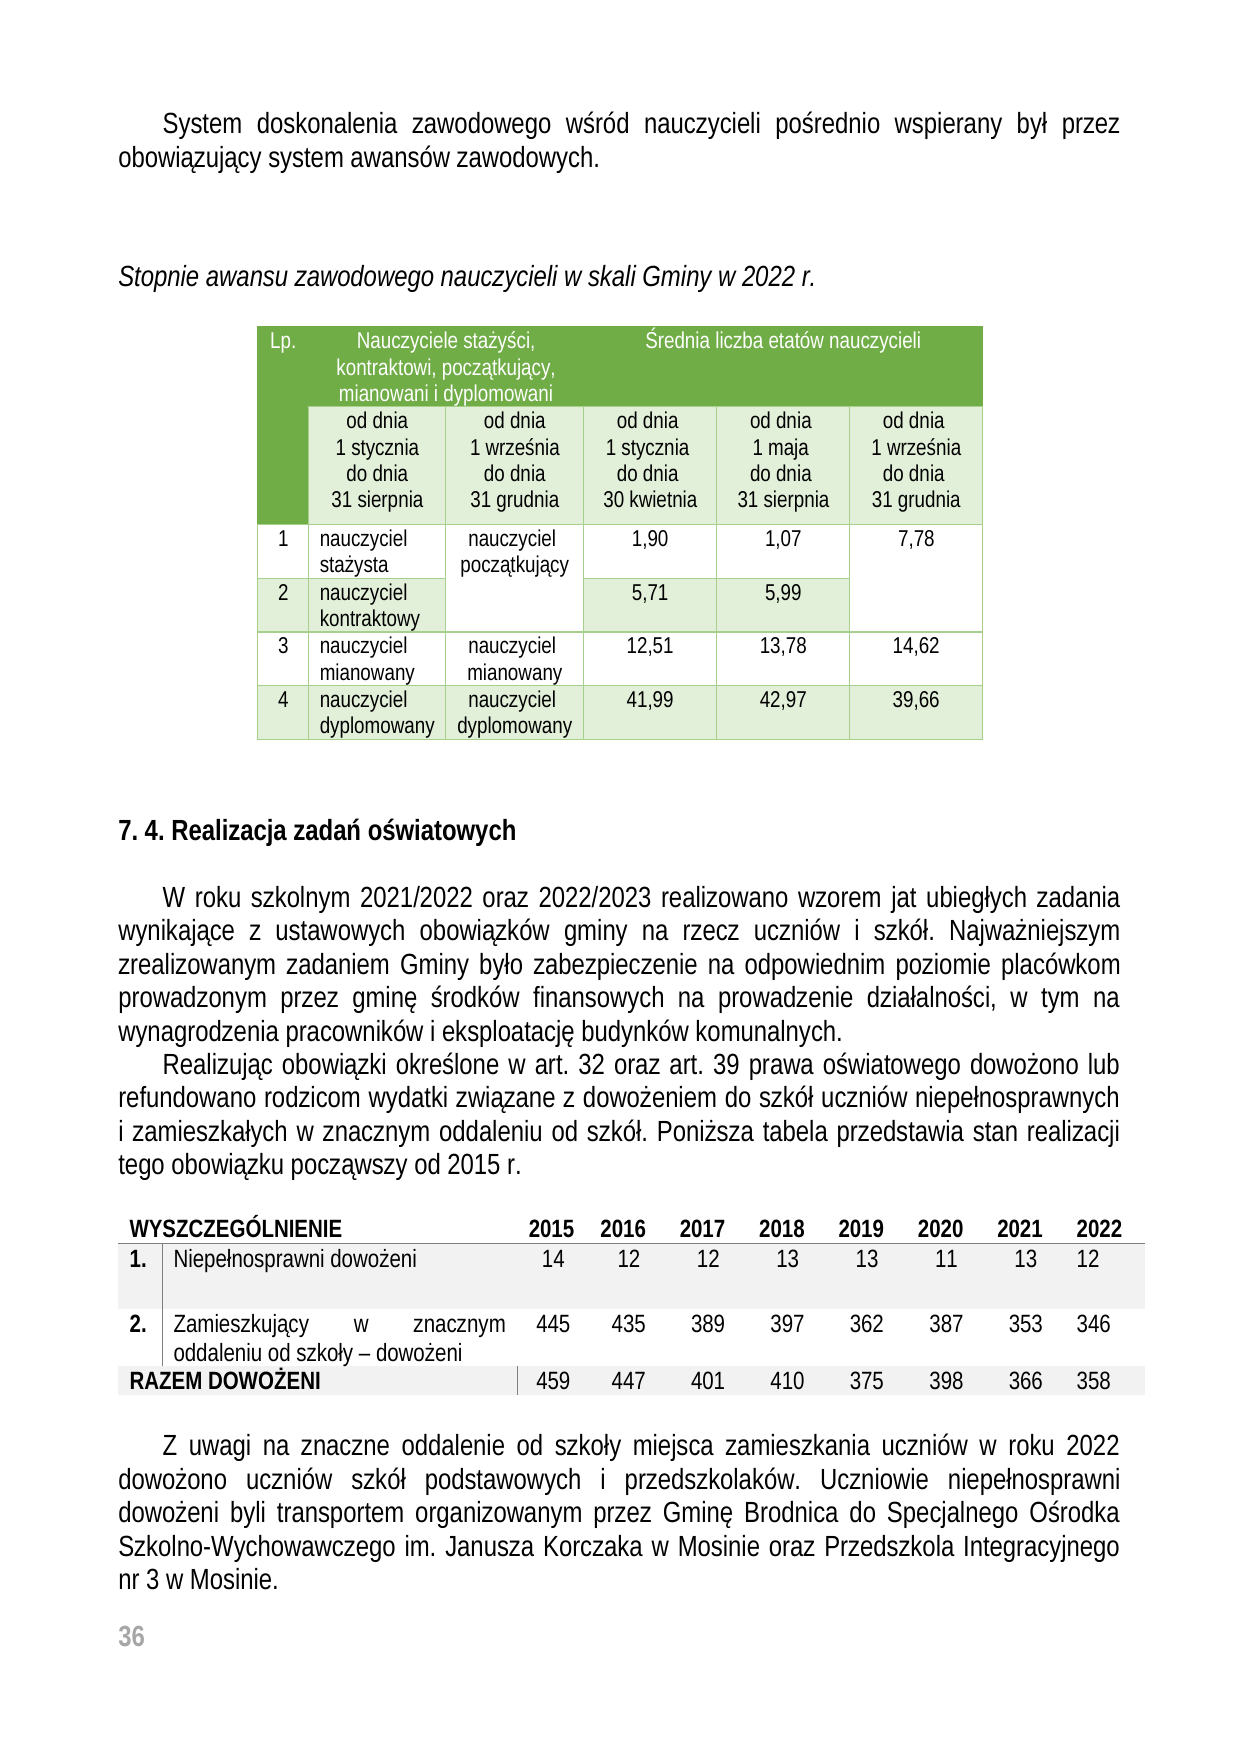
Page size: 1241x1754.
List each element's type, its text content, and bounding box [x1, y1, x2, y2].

table_cell 387 [906, 1309, 986, 1366]
table_cell 397 [748, 1309, 827, 1366]
table_cell nauczyciel początkujący [446, 525, 583, 631]
table_cell 5,99 [717, 579, 849, 631]
table_cell od dnia 1 września do dnia 31 grudnia [446, 407, 583, 524]
table_cell 13,78 [717, 633, 849, 685]
table_header Lp. [258, 327, 308, 524]
table_cell nauczyciel dyplomowany [309, 686, 445, 739]
table_cell 39,66 [850, 686, 982, 739]
table_cell 447 [589, 1366, 668, 1395]
table_cell 401 [668, 1366, 748, 1395]
text W roku szkolnym 2021/2022 oraz 2022/2023 realizowano wzorem jat ubiegłych zadania wynikające z ustawowych obowiązków gminy na rzecz uczniów i szkół. Najważniejszym zrealizowanym zadaniem Gminy było zabezpieczenie na odpowiednim poziomie placówkom prowadzonym przez gminę środków finansowych na prowadzenie działalności, w tym na wynagrodzenia pracowników i eksploatację budynków komunalnych. [118, 880, 1122, 1047]
table_cell 1,90 [584, 525, 716, 578]
table_cell 346 [1065, 1309, 1145, 1366]
text 7. 4. Realizacja zadań oświatowych [118, 813, 1122, 846]
table_cell 366 [986, 1366, 1065, 1395]
table_header Średnia liczba etatów nauczycieli [584, 327, 982, 406]
table_header 2015 [517, 1214, 589, 1243]
table_cell 41,99 [584, 686, 716, 739]
table_cell 12 [1065, 1244, 1145, 1309]
table_cell nauczyciel stażysta [309, 525, 445, 578]
table_cell nauczyciel dyplomowany [446, 686, 583, 739]
table_header 2020 [906, 1214, 986, 1243]
table_cell od dnia 1 maja do dnia 31 sierpnia [717, 407, 849, 524]
table_header 2021 [986, 1214, 1065, 1243]
table_cell 4 [258, 686, 308, 739]
table_header Nauczyciele stażyści, kontraktowi, początkujący, mianowani i dyplomowani [309, 327, 583, 406]
table_cell 42,97 [717, 686, 849, 739]
table_header 2022 [1065, 1214, 1145, 1243]
table_cell Razem dowożeni [118, 1366, 517, 1395]
table_cell 5,71 [584, 579, 716, 631]
table_cell od dnia 1 stycznia do dnia 31 sierpnia [309, 407, 445, 524]
table_cell 12,51 [584, 633, 716, 685]
table_cell nauczyciel mianowany [446, 633, 583, 685]
table_cell 353 [986, 1309, 1065, 1366]
table_cell 358 [1065, 1366, 1145, 1395]
table_cell nauczyciel kontraktowy [309, 579, 445, 631]
table_header Wyszczególnienie [118, 1214, 517, 1243]
table_cell 1,07 [717, 525, 849, 578]
table_cell 398 [906, 1366, 986, 1395]
table_cell 13 [748, 1244, 827, 1309]
table_cell Niepełnosprawni dowożeni [163, 1244, 517, 1309]
table_cell 11 [906, 1244, 986, 1309]
table_cell 445 [517, 1309, 589, 1366]
table_cell 459 [518, 1366, 589, 1395]
table_cell 435 [589, 1309, 668, 1366]
table_cell 1. [118, 1244, 162, 1309]
table_cell 7,78 [850, 525, 982, 631]
table_cell 2 [258, 579, 308, 631]
table_cell 13 [827, 1244, 906, 1309]
table_cell 12 [589, 1244, 668, 1309]
table_cell nauczyciel mianowany [309, 633, 445, 685]
table_cell 3 [258, 633, 308, 685]
table_cell od dnia 1 września do dnia 31 grudnia [850, 407, 982, 524]
table_cell 375 [827, 1366, 906, 1395]
table_header 2016 [589, 1214, 668, 1243]
table_cell 1 [258, 525, 308, 578]
table_cell 389 [668, 1309, 748, 1366]
table_header 2018 [748, 1214, 827, 1243]
text System doskonalenia zawodowego wśród nauczycieli pośrednio wspierany był przez obowiązujący system awansów zawodowych. [118, 106, 1122, 173]
table_header 2017 [668, 1214, 748, 1243]
text Z uwagi na znaczne oddalenie od szkoły miejsca zamieszkania uczniów w roku 2022 dowożono uczniów szkół podstawowych i przedszkolaków. Uczniowie niepełnosprawni dowożeni byli transportem organizowanym przez Gminę Brodnica do Specjalnego Ośrodka Szkolno-Wychowawczego im. Janusza Korczaka w Mosinie oraz Przedszkola Integracyjnego nr 3 w Mosinie. [118, 1428, 1122, 1596]
text Stopnie awansu zawodowego nauczycieli w skali Gminy w 2022 r. [118, 259, 1122, 293]
table_cell od dnia 1 stycznia do dnia 30 kwietnia [584, 407, 716, 524]
table_header 2019 [827, 1214, 906, 1243]
table_cell 410 [748, 1366, 827, 1395]
table_cell 2. [118, 1309, 162, 1366]
table_cell 362 [827, 1309, 906, 1366]
table_cell 13 [986, 1244, 1065, 1309]
table_cell Zamieszkujący w znacznym oddaleniu od szkoły – dowożeni [163, 1309, 517, 1366]
text Realizując obowiązki określone w art. 32 oraz art. 39 prawa oświatowego dowożono lub refundowano rodzicom wydatki związane z dowożeniem do szkół uczniów niepełnosprawnych i zamieszkałych w znacznym oddaleniu od szkół. Poniższa tabela przedstawia stan realizacji tego obowiązku począwszy od 2015 r. [118, 1047, 1122, 1181]
table_cell 12 [668, 1244, 748, 1309]
table_cell 14,62 [850, 633, 982, 685]
table_cell 14 [517, 1244, 589, 1309]
